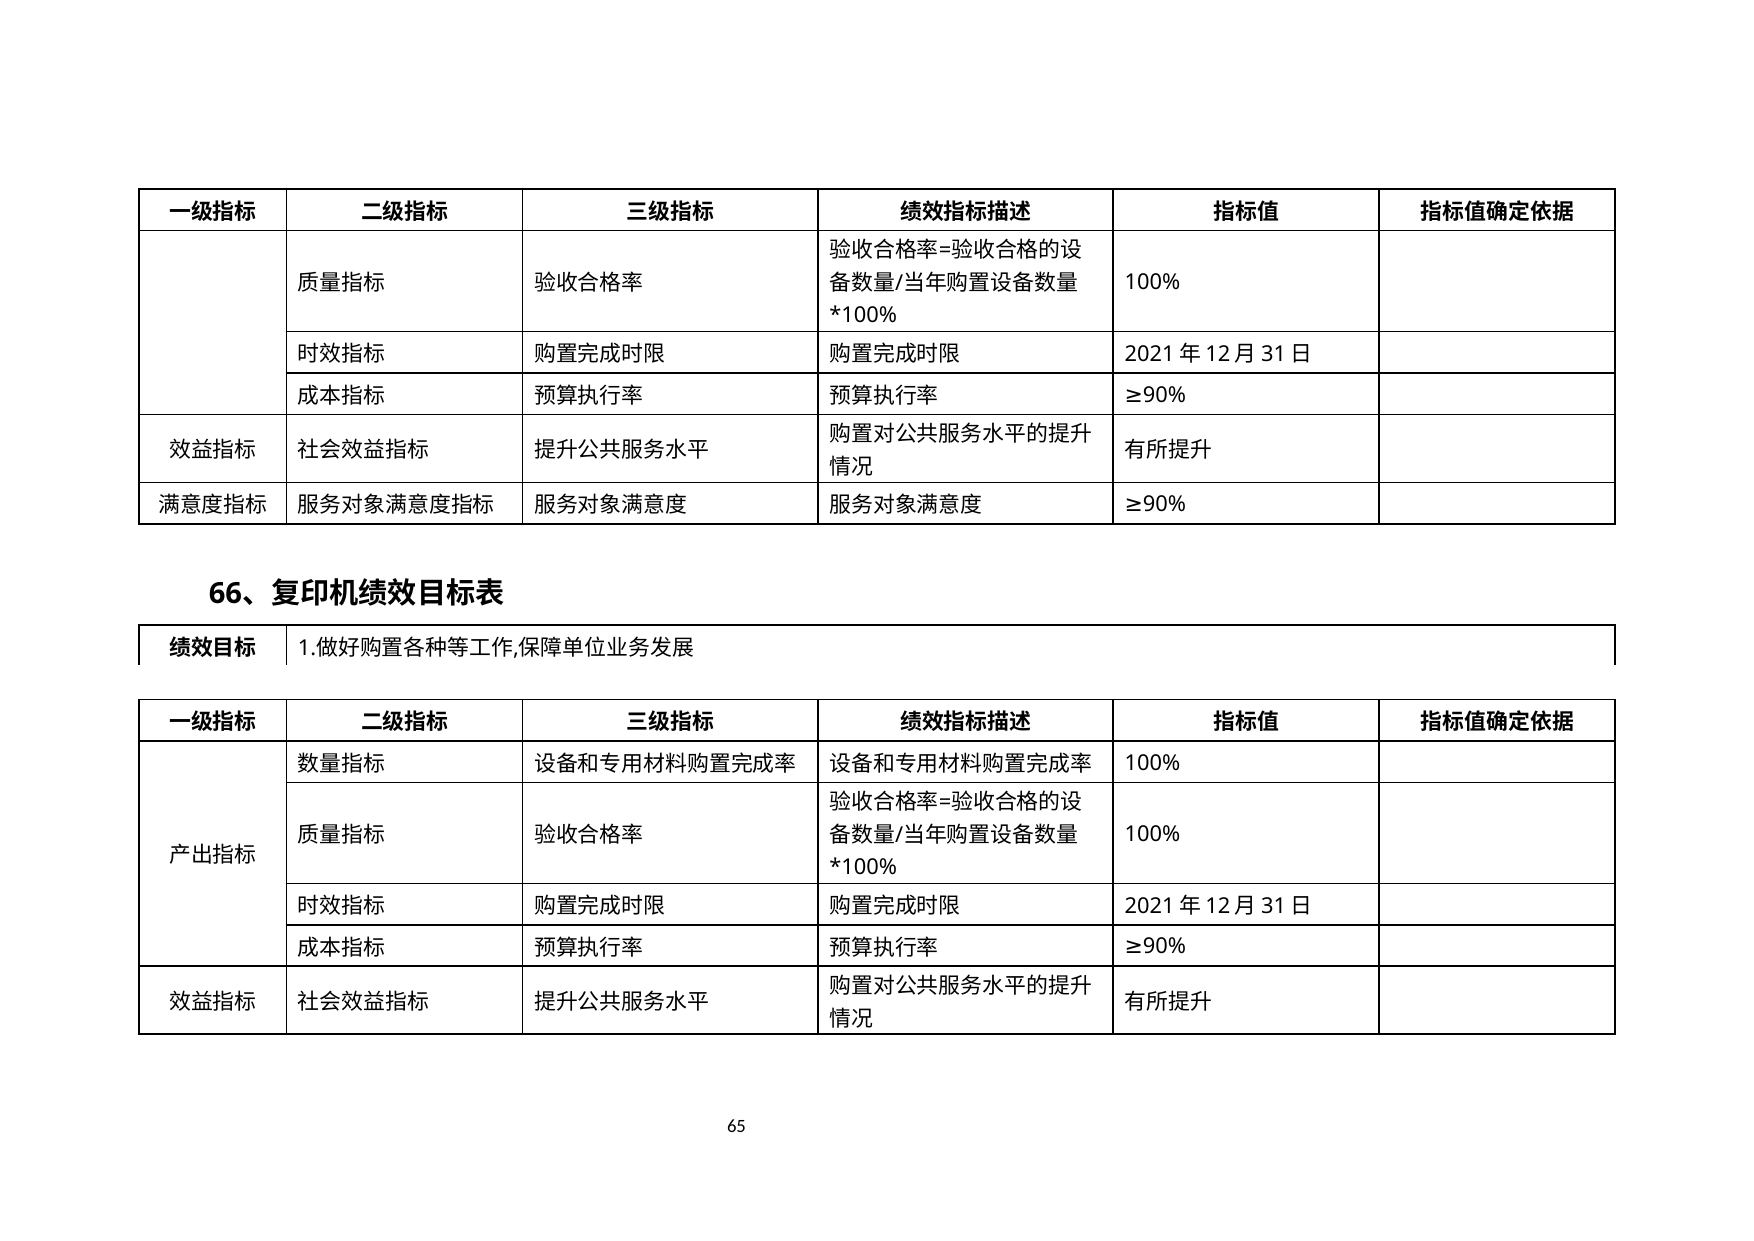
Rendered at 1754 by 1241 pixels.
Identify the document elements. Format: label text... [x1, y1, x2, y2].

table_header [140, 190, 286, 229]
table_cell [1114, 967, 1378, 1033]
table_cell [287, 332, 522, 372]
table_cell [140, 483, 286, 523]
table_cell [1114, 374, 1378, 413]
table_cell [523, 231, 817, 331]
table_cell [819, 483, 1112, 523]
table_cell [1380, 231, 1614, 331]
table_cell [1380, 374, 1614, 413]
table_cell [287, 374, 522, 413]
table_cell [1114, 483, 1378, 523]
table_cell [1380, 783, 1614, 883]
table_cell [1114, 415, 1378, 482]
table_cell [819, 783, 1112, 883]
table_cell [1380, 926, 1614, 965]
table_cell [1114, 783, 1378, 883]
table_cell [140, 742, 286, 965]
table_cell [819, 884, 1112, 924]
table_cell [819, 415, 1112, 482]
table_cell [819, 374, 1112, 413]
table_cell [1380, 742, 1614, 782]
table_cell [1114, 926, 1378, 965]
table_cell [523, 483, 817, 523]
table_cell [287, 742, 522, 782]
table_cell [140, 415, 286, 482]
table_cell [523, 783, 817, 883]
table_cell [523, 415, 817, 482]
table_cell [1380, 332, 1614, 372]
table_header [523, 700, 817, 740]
text 66、复印机绩效目标表 [150, 558, 1604, 624]
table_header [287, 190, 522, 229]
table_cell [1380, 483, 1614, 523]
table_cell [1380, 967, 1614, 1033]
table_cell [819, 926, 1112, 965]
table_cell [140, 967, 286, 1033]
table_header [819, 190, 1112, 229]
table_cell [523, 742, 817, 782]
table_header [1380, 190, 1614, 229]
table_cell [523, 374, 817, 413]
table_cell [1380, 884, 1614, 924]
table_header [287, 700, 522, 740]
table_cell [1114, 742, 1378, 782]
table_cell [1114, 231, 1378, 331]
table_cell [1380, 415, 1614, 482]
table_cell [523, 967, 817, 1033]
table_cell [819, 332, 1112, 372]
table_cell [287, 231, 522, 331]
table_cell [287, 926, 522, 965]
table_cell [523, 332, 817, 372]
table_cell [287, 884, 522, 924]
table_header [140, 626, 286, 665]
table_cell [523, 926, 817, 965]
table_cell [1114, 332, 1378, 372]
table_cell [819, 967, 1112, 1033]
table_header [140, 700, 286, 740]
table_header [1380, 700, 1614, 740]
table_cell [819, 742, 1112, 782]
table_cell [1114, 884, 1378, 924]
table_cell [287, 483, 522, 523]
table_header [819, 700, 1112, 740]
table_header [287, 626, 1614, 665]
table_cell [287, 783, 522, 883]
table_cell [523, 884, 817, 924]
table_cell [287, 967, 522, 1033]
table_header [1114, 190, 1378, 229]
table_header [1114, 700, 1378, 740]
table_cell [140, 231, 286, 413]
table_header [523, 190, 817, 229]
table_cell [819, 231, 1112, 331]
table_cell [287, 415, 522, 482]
